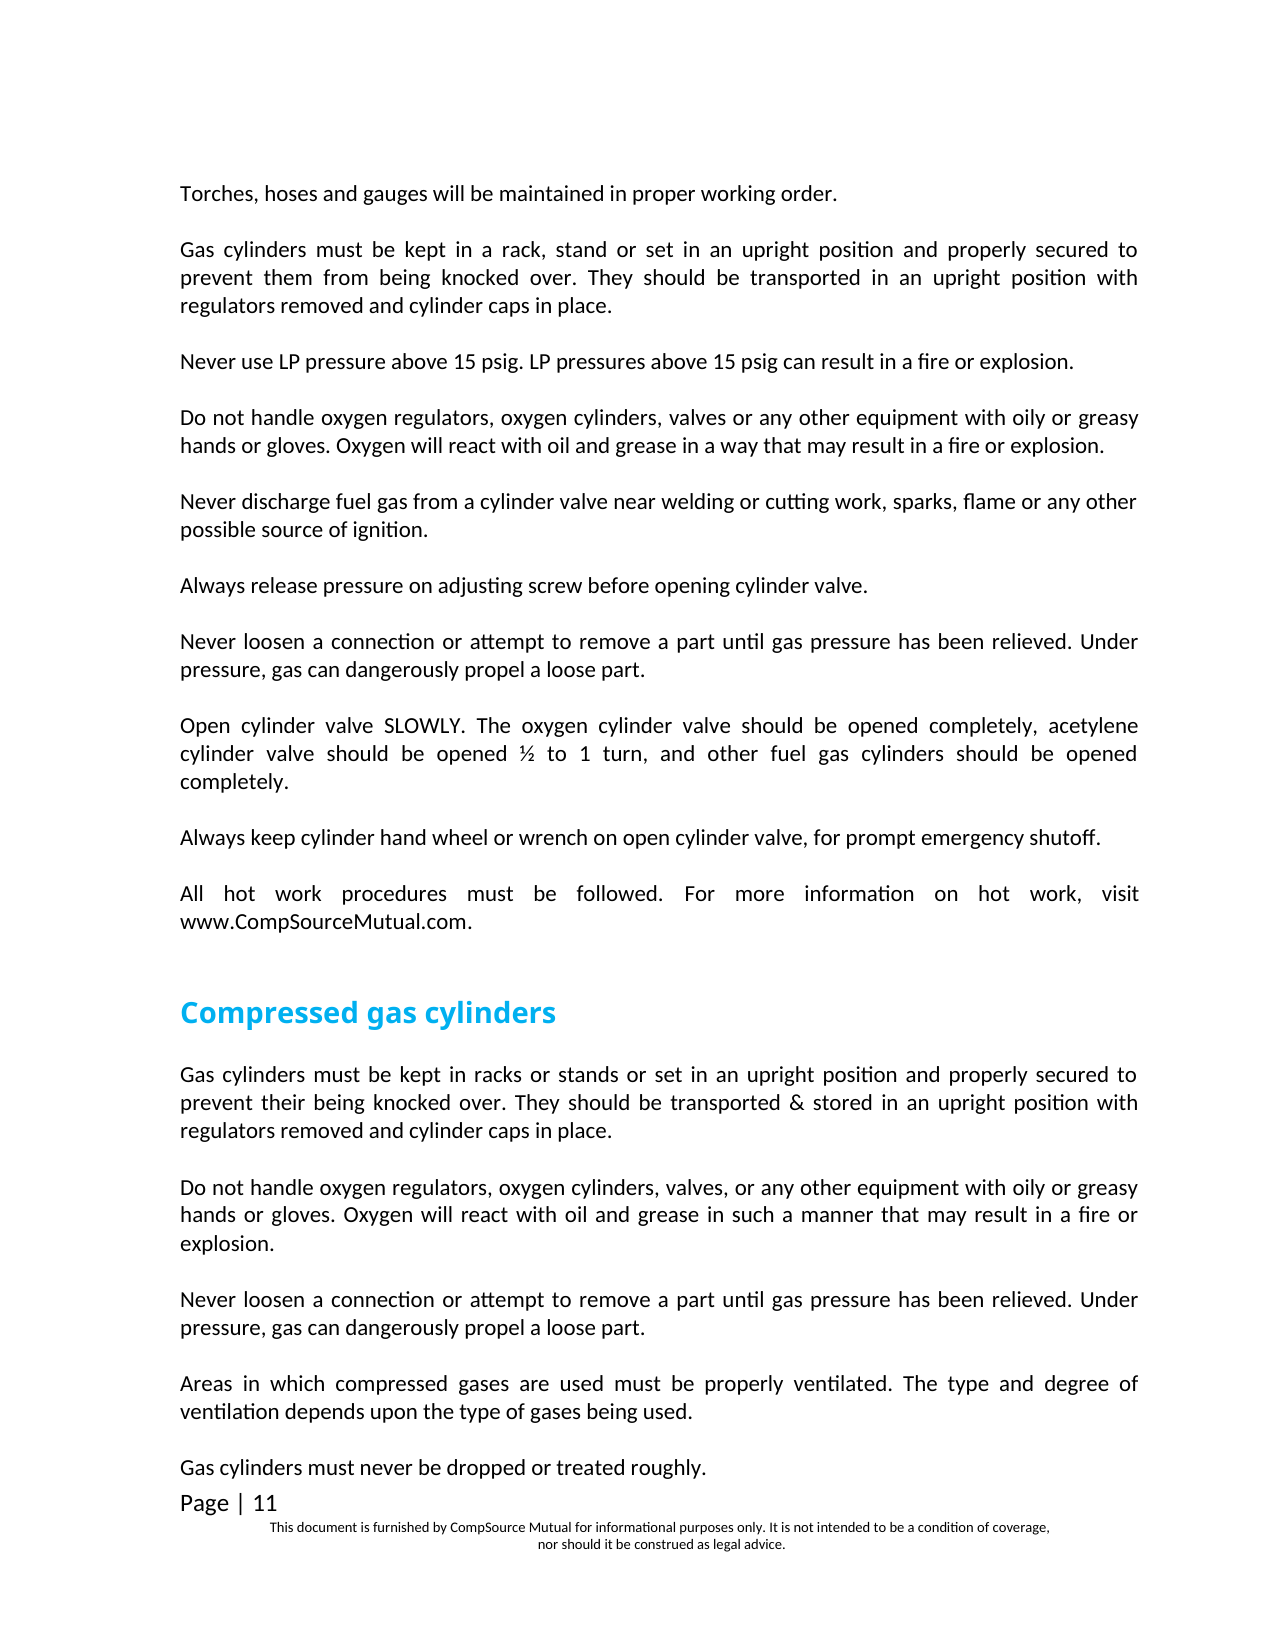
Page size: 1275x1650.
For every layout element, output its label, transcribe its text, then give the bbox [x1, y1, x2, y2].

text Always keep cylinder hand wheel or wrench on open cylinder valve, for prompt emergency shutoff. [180, 823, 1140, 851]
text Always release pressure on adjusting screw before opening cylinder valve. [180, 571, 1140, 599]
text Torches, hoses and gauges will be maintained in proper working order. [180, 179, 1140, 207]
text Do not handle oxygen regulators, oxygen cylinders, valves or any other equipment with oily or greasy hands or gloves. Oxygen will react with oil and grease in a way that may result in a fire or explosion. [180, 403, 1140, 459]
text Never discharge fuel gas from a cylinder valve near welding or cutting work, sparks, flame or any other possible source of ignition. [180, 487, 1140, 543]
text Compressed gas cylinders [180, 992, 1140, 1032]
text Gas cylinders must be kept in a rack, stand or set in an upright position and properly secured to prevent them from being knocked over. They should be transported in an upright position with regulators removed and cylinder caps in place. [180, 235, 1140, 319]
text Never loosen a connection or attempt to remove a part until gas pressure has been relieved. Under pressure, gas can dangerously propel a loose part. [180, 1285, 1140, 1341]
text Do not handle oxygen regulators, oxygen cylinders, valves, or any other equipment with oily or greasy hands or gloves. Oxygen will react with oil and grease in such a manner that may result in a fire or explosion. [180, 1173, 1140, 1257]
text Gas cylinders must be kept in racks or stands or set in an upright position and properly secured to prevent their being knocked over. They should be transported & stored in an upright position with regulators removed and cylinder caps in place. [180, 1061, 1140, 1144]
text Never use LP pressure above 15 psig. LP pressures above 15 psig can result in a fire or explosion. [180, 347, 1140, 375]
text All hot work procedures must be followed. For more information on hot work, visit www.CompSourceMutual.com. [180, 879, 1140, 935]
text Open cylinder valve SLOWLY. The oxygen cylinder valve should be opened completely, acetylene cylinder valve should be opened ½ to 1 turn, and other fuel gas cylinders should be opened completely. [180, 711, 1140, 795]
text Gas cylinders must never be dropped or treated roughly. [180, 1453, 1140, 1481]
text Never loosen a connection or attempt to remove a part until gas pressure has been relieved. Under pressure, gas can dangerously propel a loose part. [180, 627, 1140, 683]
text Areas in which compressed gases are used must be properly ventilated. The type and degree of ventilation depends upon the type of gases being used. [180, 1369, 1140, 1425]
